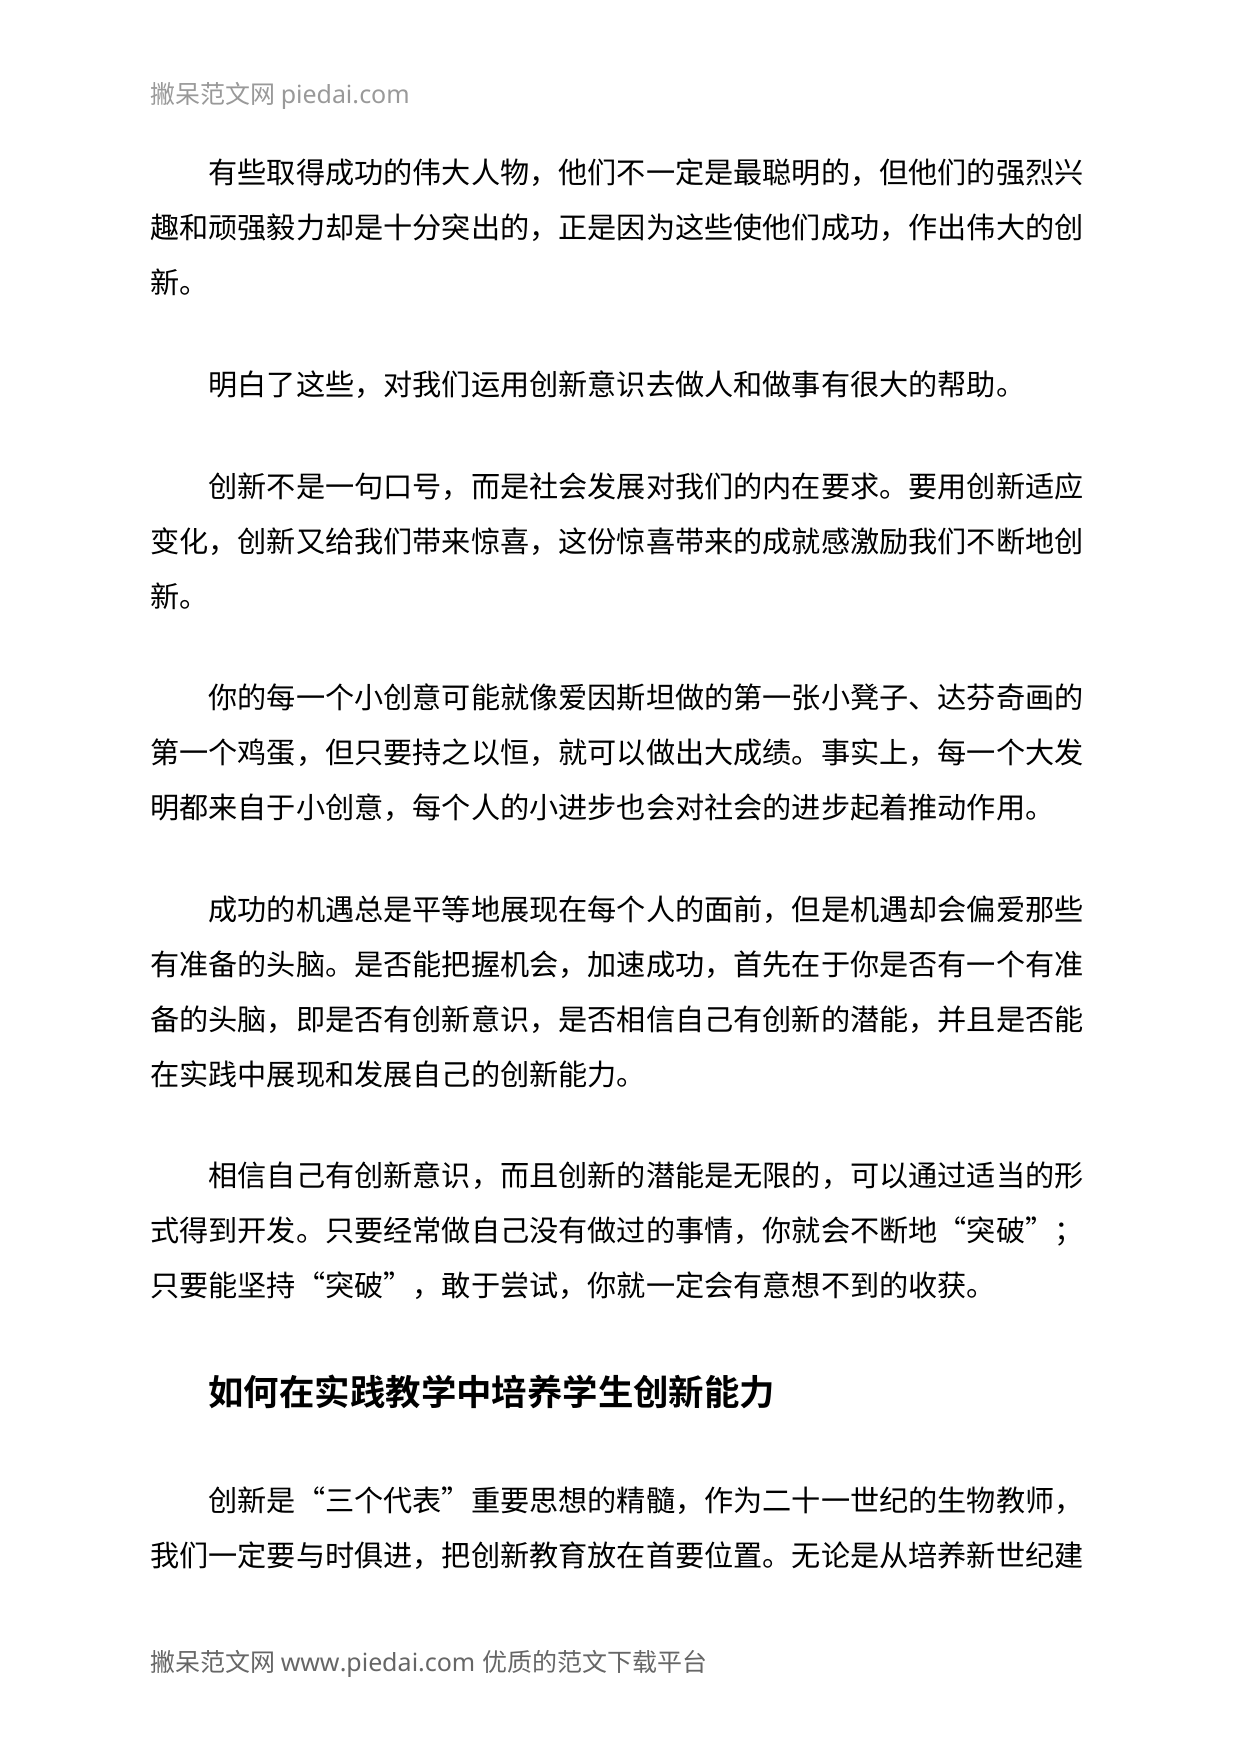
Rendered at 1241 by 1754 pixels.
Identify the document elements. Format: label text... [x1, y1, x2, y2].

text 成功的机遇总是平等地展现在每个人的面前，但是机遇却会偏爱那些有准备的头脑。是否能把握机会，加速成功，首先在于你是否有一个有准备的头脑，即是否有创新意识，是否相信自己有创新的潜能，并且是否能在实践中展现和发展自己的创新能力。 [150, 886, 1090, 1093]
text 有些取得成功的伟大人物，他们不一定是最聪明的，但他们的强烈兴趣和顽强毅力却是十分突出的，正是因为这些使他们成功，作出伟大的创新。 [150, 150, 1090, 302]
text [150, 1478, 1090, 1575]
text 明白了这些，对我们运用创新意识去做人和做事有很大的帮助。 [150, 362, 1090, 404]
text 如何在实践教学中培养学生创新能力 [150, 1364, 1090, 1416]
text 你的每一个小创意可能就像爱因斯坦做的第一张小凳子、达芬奇画的第一个鸡蛋，但只要持之以恒，就可以做出大成绩。事实上，每一个大发明都来自于小创意，每个人的小进步也会对社会的进步起着推动作用。 [150, 675, 1090, 827]
text 相信自己有创新意识，而且创新的潜能是无限的，可以通过适当的形式得到开发。只要经常做自己没有做过的事情，你就会不断地“突破”；只要能坚持“突破”，敢于尝试，你就一定会有意想不到的收获。 [150, 1153, 1090, 1305]
text 创新不是一句口号，而是社会发展对我们的内在要求。要用创新适应变化，创新又给我们带来惊喜，这份惊喜带来的成就感激励我们不断地创新。 [150, 463, 1090, 615]
